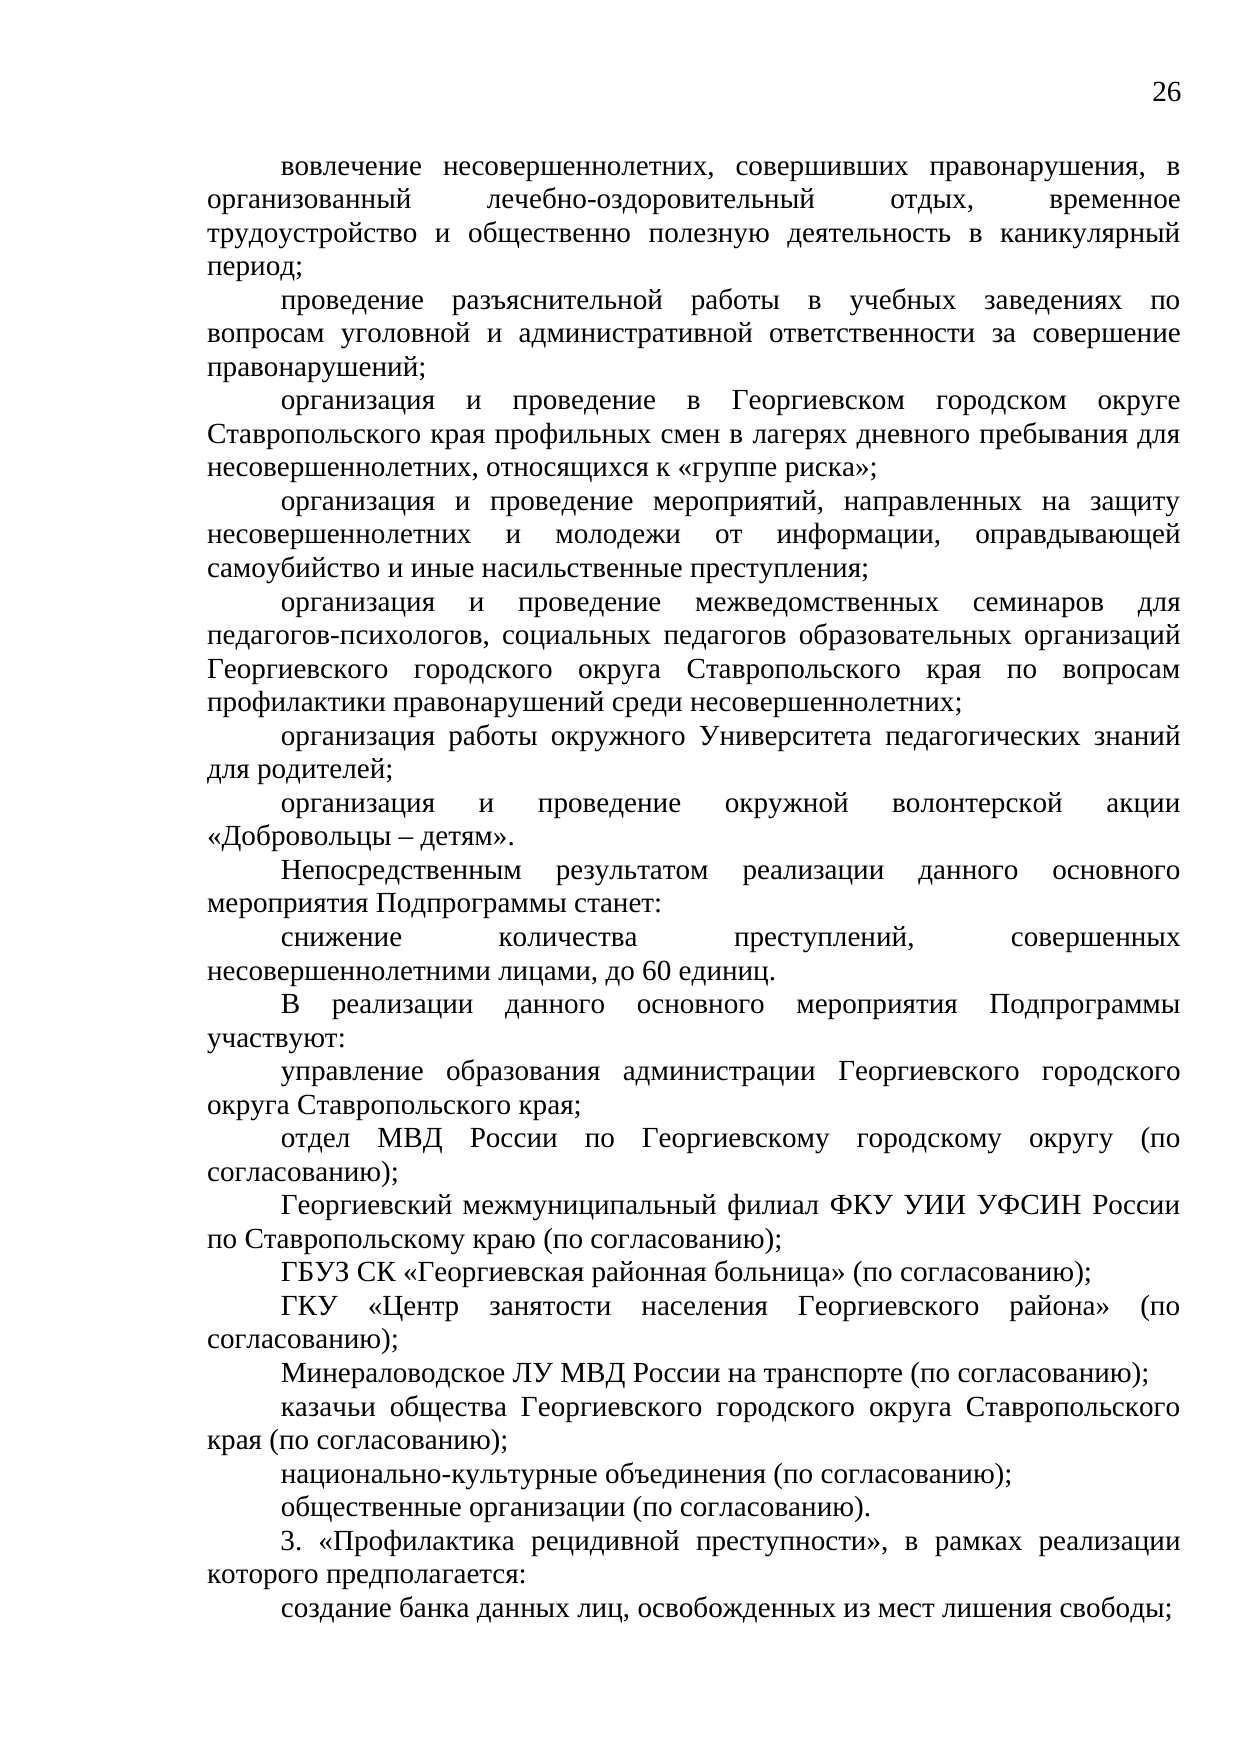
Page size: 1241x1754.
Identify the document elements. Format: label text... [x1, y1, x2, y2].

text Минераловодское ЛУ МВД России на транспорте (по согласованию); [207, 1355, 1181, 1389]
text 3. «Профилактика рецидивной преступности», в рамках реализации которого предполагается: [207, 1523, 1181, 1590]
text ГКУ «Центр занятости населения Георгиевского района» (по согласованию); [207, 1288, 1181, 1355]
text организация и проведение в Георгиевском городском округе Ставропольского края профильных смен в лагерях дневного пребывания для несовершеннолетних, относящихся к «группе риска»; [207, 382, 1181, 483]
text В реализации данного основного мероприятия Подпрограммы участвуют: [207, 986, 1181, 1053]
text ГБУЗ СК «Георгиевская районная больница» (по согласованию); [207, 1254, 1181, 1288]
text организация работы окружного Университета педагогических знаний для родителей; [207, 718, 1181, 785]
text общественные организации (по согласованию). [207, 1489, 1181, 1523]
text организация и проведение мероприятий, направленных на защиту несовершеннолетних и молодежи от информации, оправдывающей самоубийство и иные насильственные преступления; [207, 483, 1181, 584]
text казачьи общества Георгиевского городского округа Ставропольского края (по согласованию); [207, 1389, 1181, 1456]
text национально-культурные объединения (по согласованию); [207, 1456, 1181, 1489]
text Непосредственным результатом реализации данного основного мероприятия Подпрограммы станет: [207, 852, 1181, 919]
text вовлечение несовершеннолетних, совершивших правонарушения, в организованный лечебно-оздоровительный отдых, временное трудоустройство и общественно полезную деятельность в каникулярный период; [207, 148, 1181, 282]
text управление образования администрации Георгиевского городского округа Ставропольского края; [207, 1053, 1181, 1120]
text организация и проведение межведомственных семинаров для педагогов-психологов, социальных педагогов образовательных организаций Георгиевского городского округа Ставропольского края по вопросам профилактики правонарушений среди несовершеннолетних; [207, 584, 1181, 718]
text Георгиевский межмуниципальный филиал ФКУ УИИ УФСИН России по Ставропольскому краю (по согласованию); [207, 1187, 1181, 1254]
text создание банка данных лиц, освобожденных из мест лишения свободы; [207, 1590, 1181, 1623]
text организация и проведение окружной волонтерской акции «Добровольцы – детям». [207, 785, 1181, 852]
text снижение количества преступлений, совершенных несовершеннолетними лицами, до 60 единиц. [207, 919, 1181, 986]
text отдел МВД России по Георгиевскому городскому округу (по согласованию); [207, 1120, 1181, 1187]
text проведение разъяснительной работы в учебных заведениях по вопросам уголовной и административной ответственности за совершение правонарушений; [207, 282, 1181, 382]
